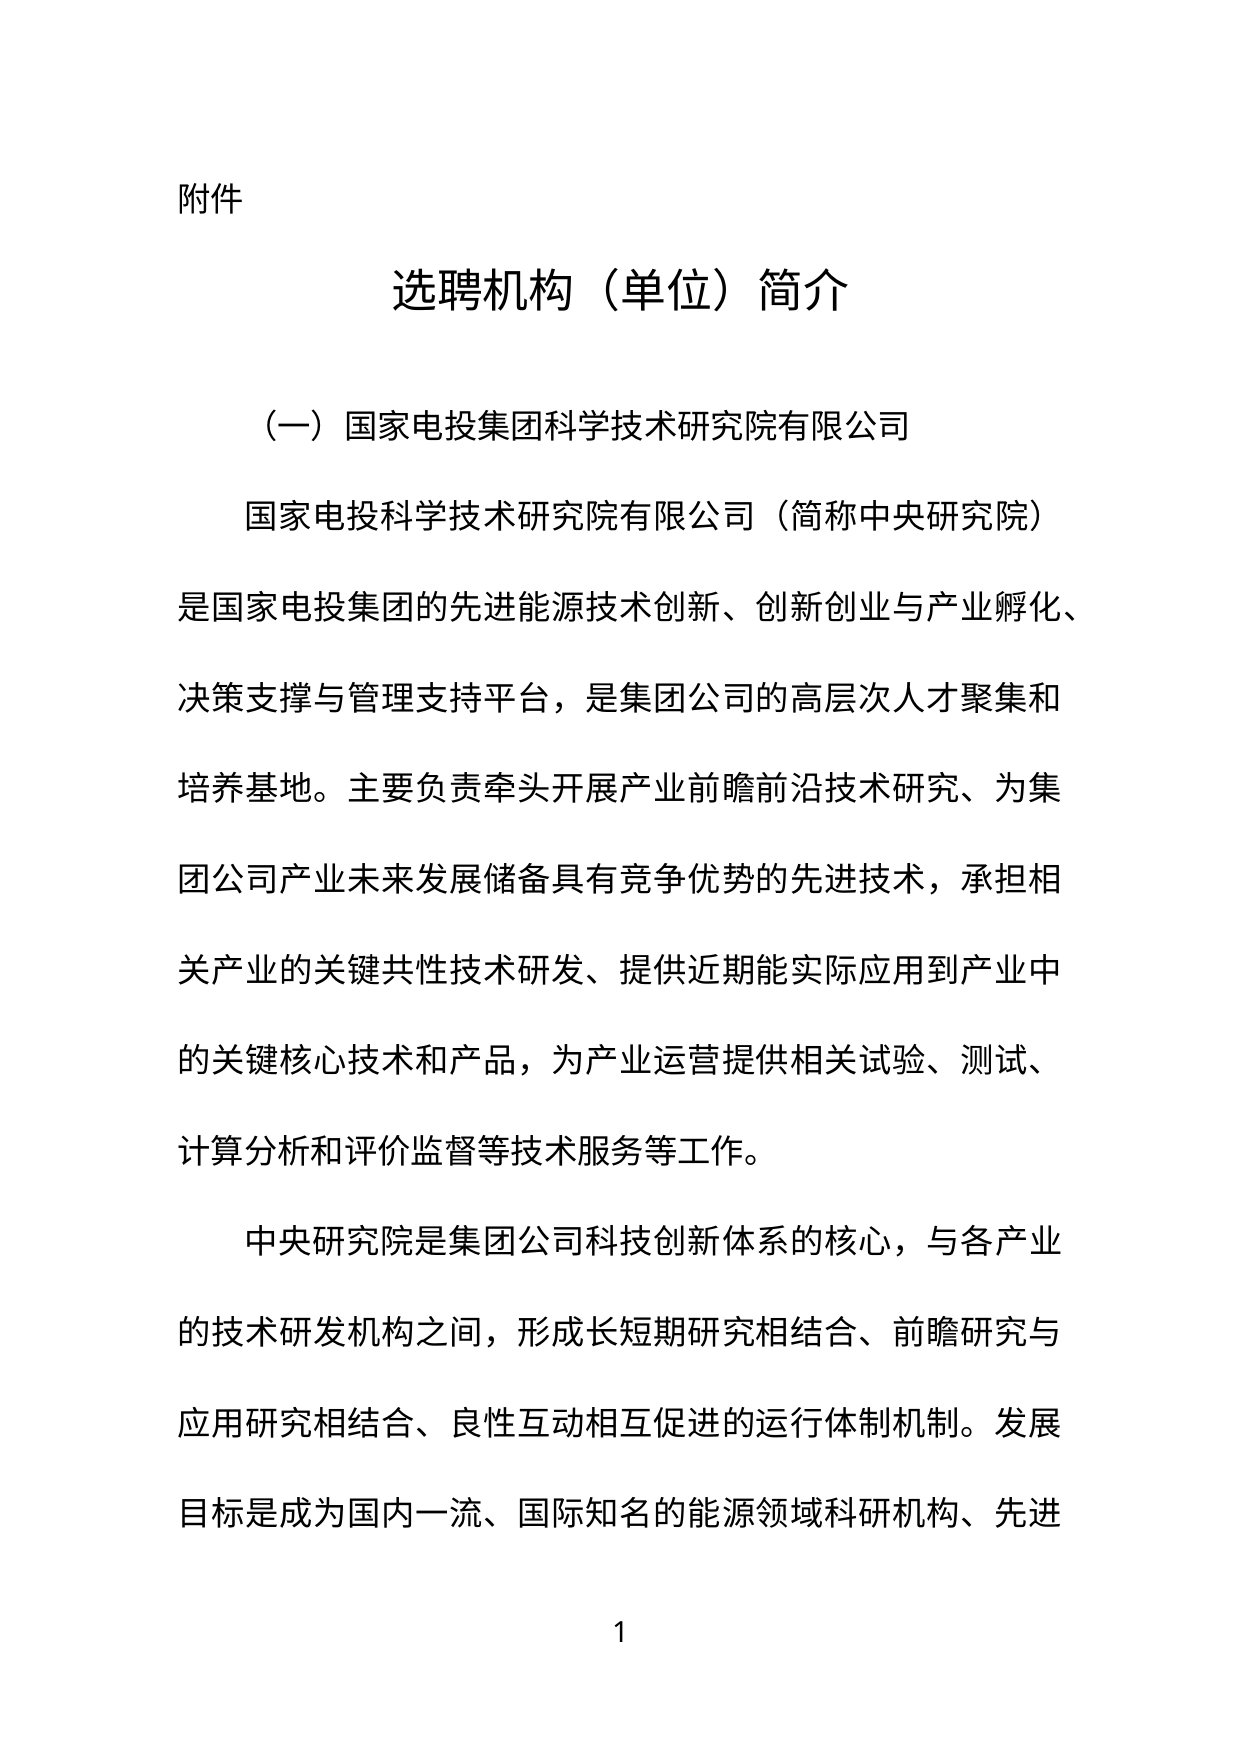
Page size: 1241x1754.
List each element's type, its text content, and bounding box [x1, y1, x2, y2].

subtitle 附件 [177, 152, 1063, 243]
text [177, 1194, 1063, 1557]
list 国家电投集团科学技术研究院有限公司 [177, 378, 1063, 469]
subtitle 选聘机构（单位）简介 [177, 243, 1063, 333]
text 国家电投科学技术研究院有限公司（简称中央研究院）是国家电投集团的先进能源技术创新、创新创业与产业孵化、决策支撑与管理支持平台，是集团公司的高层次人才聚集和培养基地。主要负责牵头开展产业前瞻前沿技术研究、为集团公司产业未来发展储备具有竞争优势的先进技术，承担相关产业的关键共性技术研发、提供近期能实际应用到产业中的关键核心技术和产品，为产业运营提供相关试验、测试、计算分析和评价监督等技术服务等工作。 [177, 469, 1063, 1194]
